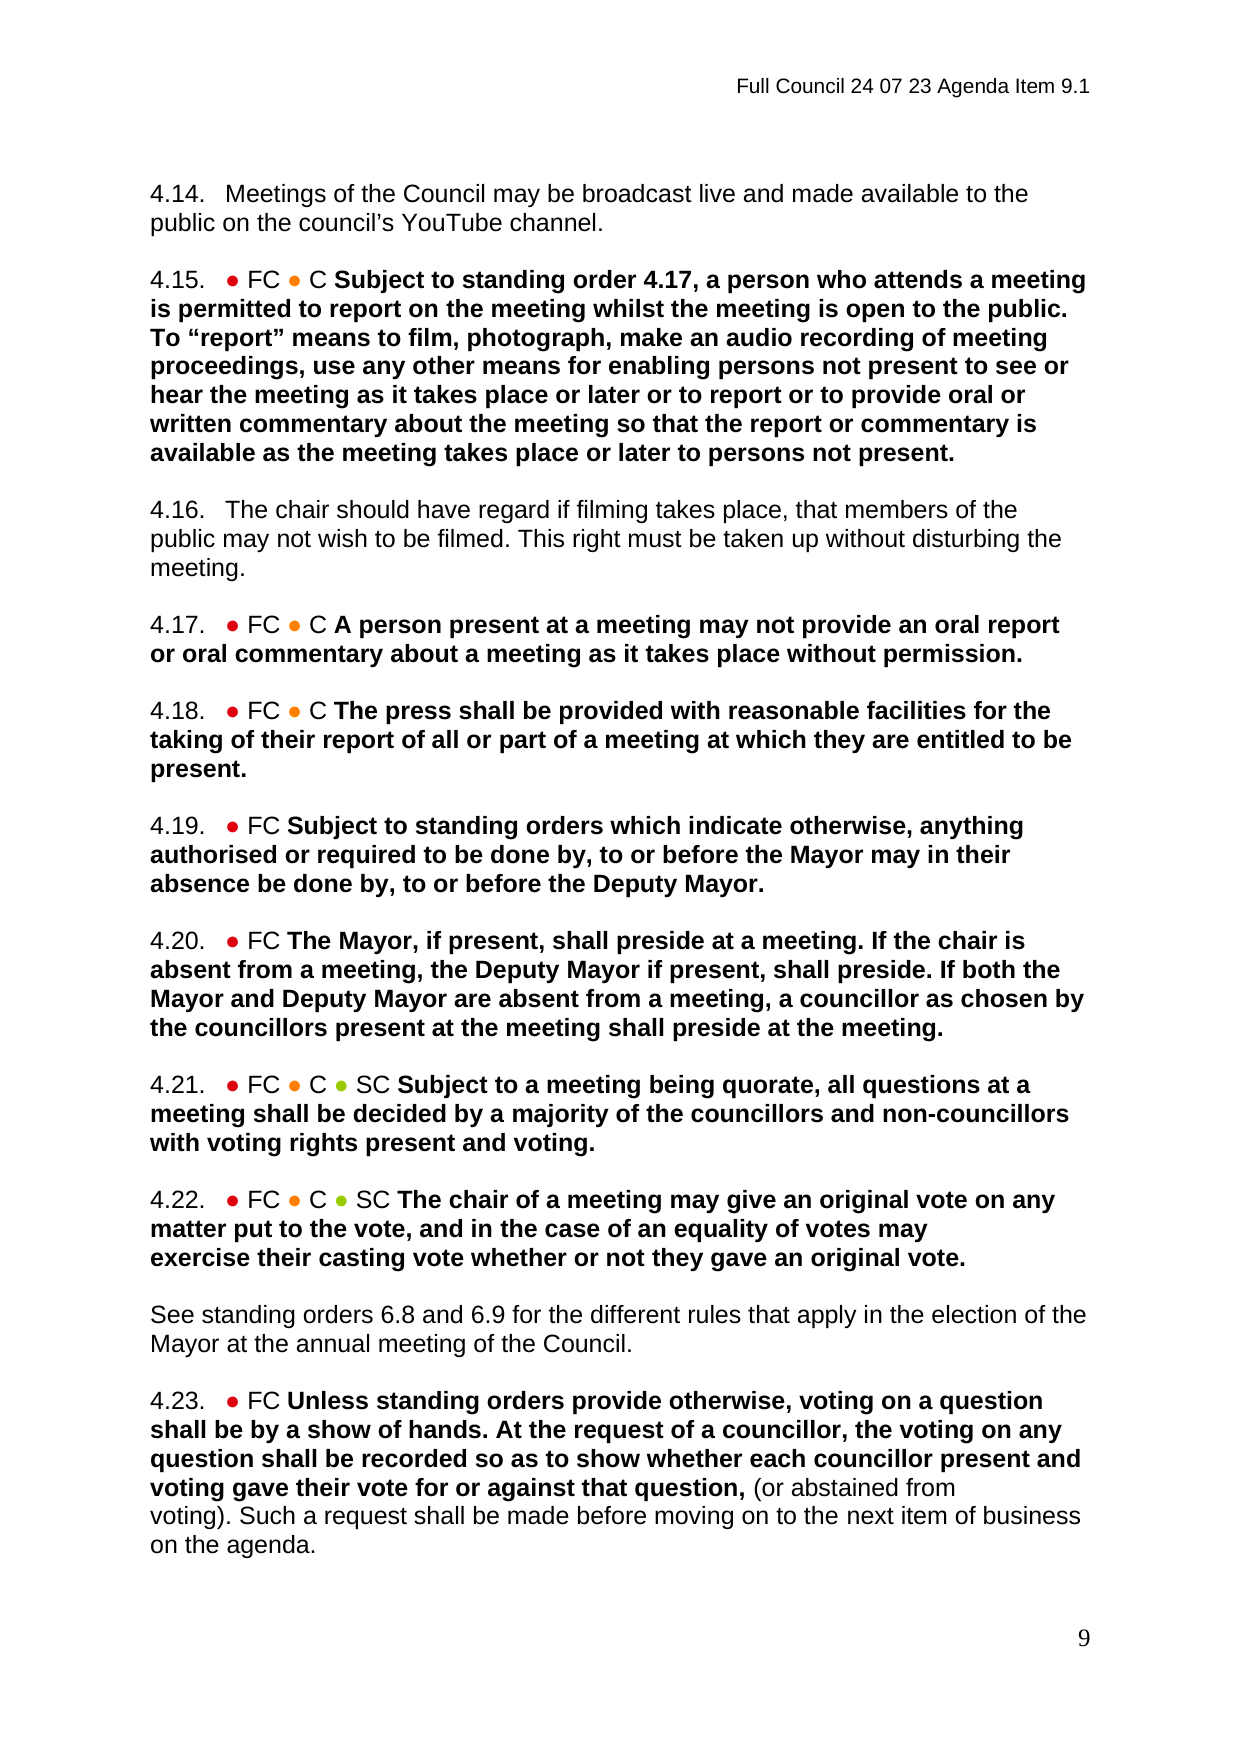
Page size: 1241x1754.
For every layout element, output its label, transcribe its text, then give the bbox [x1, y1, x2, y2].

list Meetings of the Council may be broadcast live and made available to the public on the council’s YouTube channel. [150, 179, 1090, 236]
list ● FC ● C A person present at a meeting may not provide an oral report or oral commentary about a meeting as it takes place without permission. [150, 610, 1090, 667]
text See standing orders 6.8 and 6.9 for the different rules that apply in the election of the Mayor at the annual meeting of the Council. [150, 1300, 1090, 1357]
list ● FC ● C The press shall be provided with reasonable facilities for the taking of their report of all or part of a meeting at which they are entitled to be present. [150, 696, 1090, 782]
list ● FC ● C Subject to standing order 4.17, a person who attends a meeting is permitted to report on the meeting whilst the meeting is open to the public. To “report” means to film, photograph, make an audio recording of meeting proceedings, use any other means for enabling persons not present to see or hear the meeting as it takes place or later or to report or to provide oral or written commentary about the meeting so that the report or commentary is available as the meeting takes place or later to persons not present. [150, 265, 1090, 466]
list ● FC Unless standing orders provide otherwise, voting on a question shall be by a show of hands. At the request of a councillor, the voting on any question shall be recorded so as to show whether each councillor present and voting gave their vote for or against that question, (or abstained from voting). Such a request shall be made before moving on to the next item of business on the agenda. [150, 1386, 1090, 1559]
list ● FC ● C ● SC Subject to a meeting being quorate, all questions at a meeting shall be decided by a majority of the councillors and non-councillors with voting rights present and voting. [150, 1070, 1090, 1156]
list The chair should have regard if filming takes place, that members of the public may not wish to be filmed. This right must be taken up without disturbing the meeting. [150, 495, 1090, 581]
list ● FC ● C ● SC The chair of a meeting may give an original vote on any matter put to the vote, and in the case of an equality of votes may exercise their casting vote whether or not they gave an original vote. [150, 1185, 1090, 1271]
list ● FC Subject to standing orders which indicate otherwise, anything authorised or required to be done by, to or before the Mayor may in their absence be done by, to or before the Deputy Mayor. [150, 811, 1090, 897]
list ● FC The Mayor, if present, shall preside at a meeting. If the chair is absent from a meeting, the Deputy Mayor if present, shall preside. If both the Mayor and Deputy Mayor are absent from a meeting, a councillor as chosen by the councillors present at the meeting shall preside at the meeting. [150, 926, 1090, 1041]
